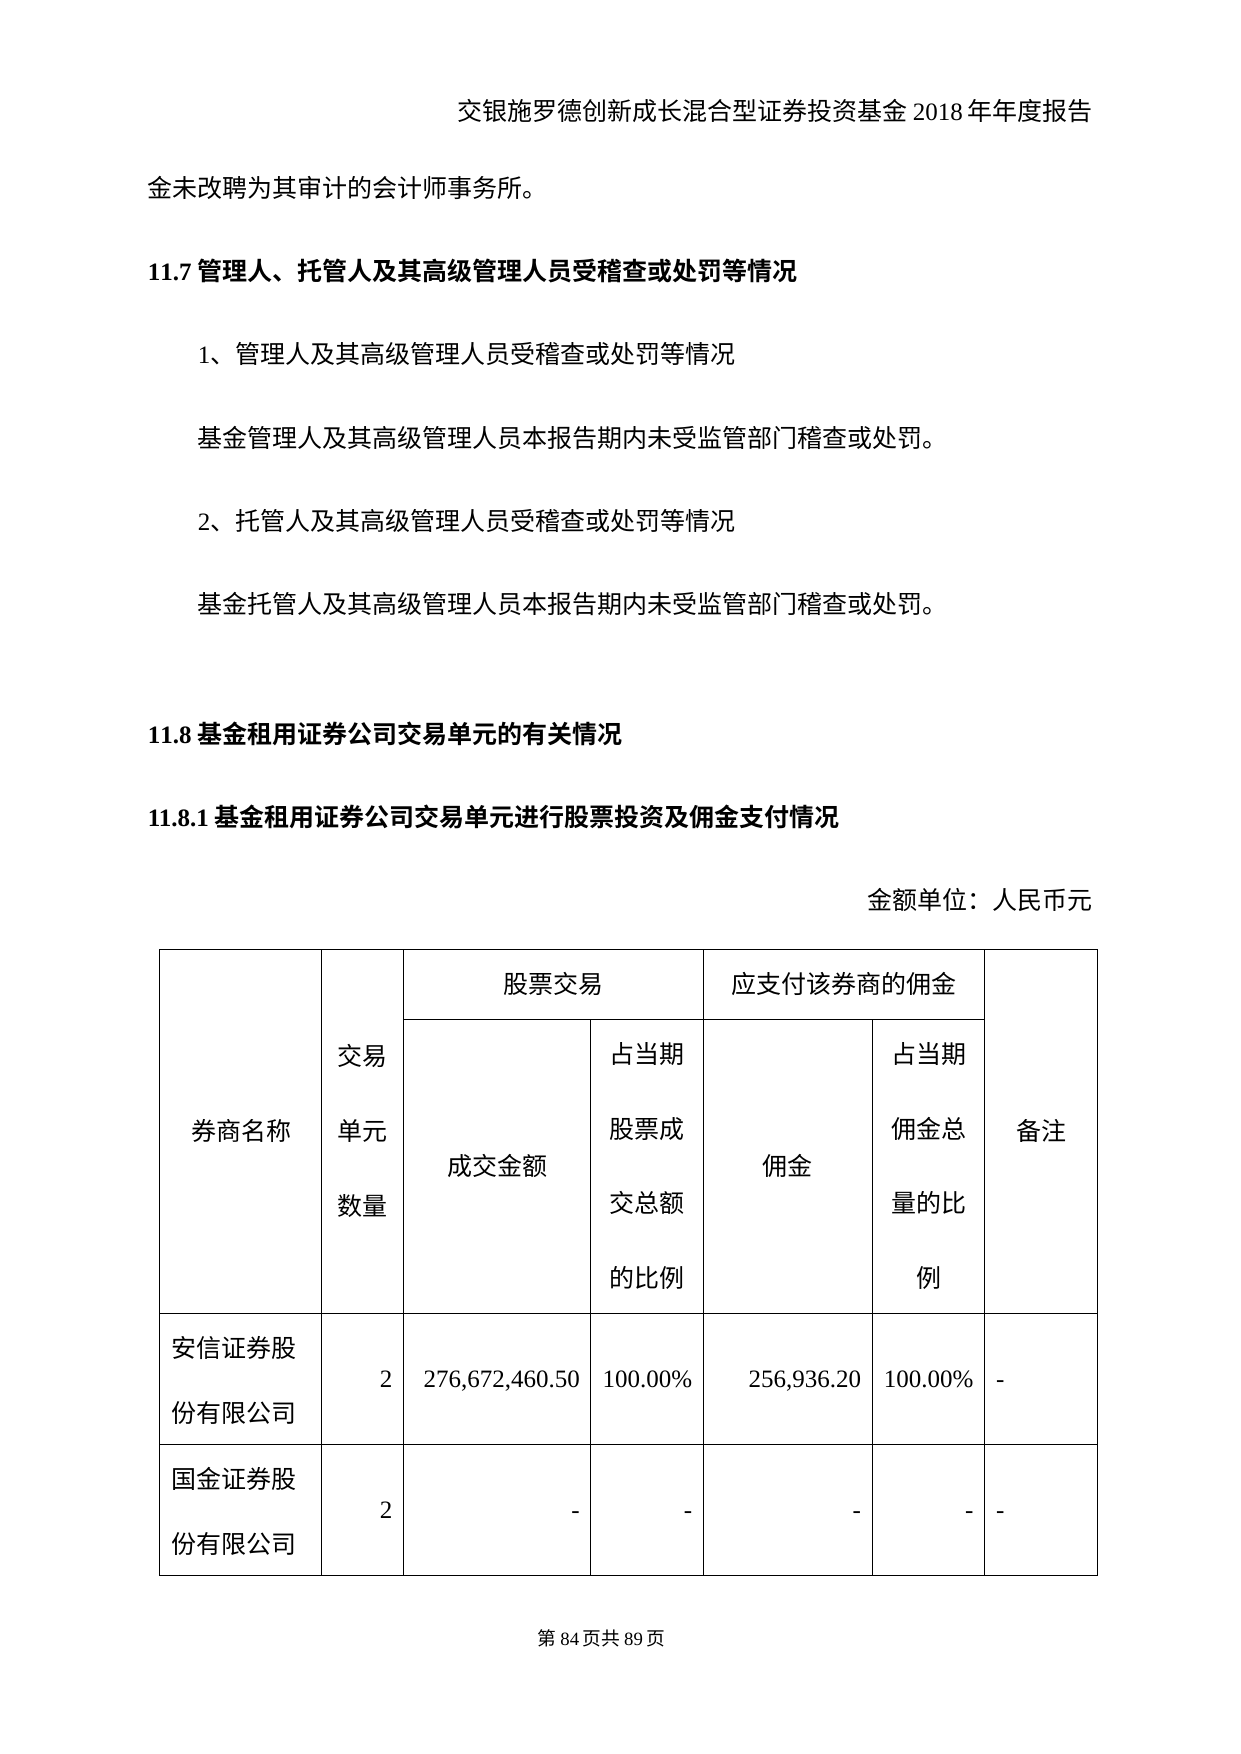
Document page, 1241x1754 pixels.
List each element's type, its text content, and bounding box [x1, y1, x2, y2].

table_cell 成交金额 [404, 1020, 590, 1313]
table_cell - [985, 1314, 1097, 1444]
text 基金管理人及其高级管理人员本报告期内未受监管部门稽查或处罚。 [148, 404, 1092, 469]
table_cell - [591, 1445, 703, 1575]
text 金额单位：人民币元 [148, 866, 1092, 931]
table_cell 276,672,460.50 [404, 1314, 590, 1444]
table_cell 占当期股票成交总额的比例 [591, 1020, 703, 1313]
table_cell 2 [322, 1314, 403, 1444]
table_cell 100.00% [873, 1314, 984, 1444]
table_cell - [873, 1445, 984, 1575]
table_cell 安信证券股份有限公司 [160, 1314, 321, 1444]
text 2、托管人及其高级管理人员受稽查或处罚等情况 [148, 487, 1092, 552]
table_cell - [704, 1445, 872, 1575]
table_cell 国金证券股份有限公司 [160, 1445, 321, 1575]
table_cell 2 [322, 1445, 403, 1575]
text 基金托管人及其高级管理人员本报告期内未受监管部门稽查或处罚。 [148, 570, 1092, 635]
table_cell 100.00% [591, 1314, 703, 1444]
table_cell - [404, 1445, 590, 1575]
table_cell 占当期佣金总量的比例 [873, 1020, 984, 1313]
table_header 股票交易 [404, 950, 703, 1019]
text 11.8.1基金租用证券公司交易单元进行股票投资及佣金支付情况 [148, 783, 1092, 848]
table_header 备注 [985, 950, 1097, 1313]
table_header 应支付该券商的佣金 [704, 950, 984, 1019]
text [148, 154, 1092, 219]
table_header 券商名称 [160, 950, 321, 1313]
table_cell 佣金 [704, 1020, 872, 1313]
table_cell 256,936.20 [704, 1314, 872, 1444]
subtitle 11.8 基金租用证券公司交易单元的有关情况 [148, 700, 1092, 765]
table_header 交易单元数量 [322, 950, 403, 1313]
table_cell - [985, 1445, 1097, 1575]
subtitle 11.7 管理人、托管人及其高级管理人员受稽查或处罚等情况 [148, 237, 1092, 302]
text 1、管理人及其高级管理人员受稽查或处罚等情况 [148, 321, 1092, 386]
